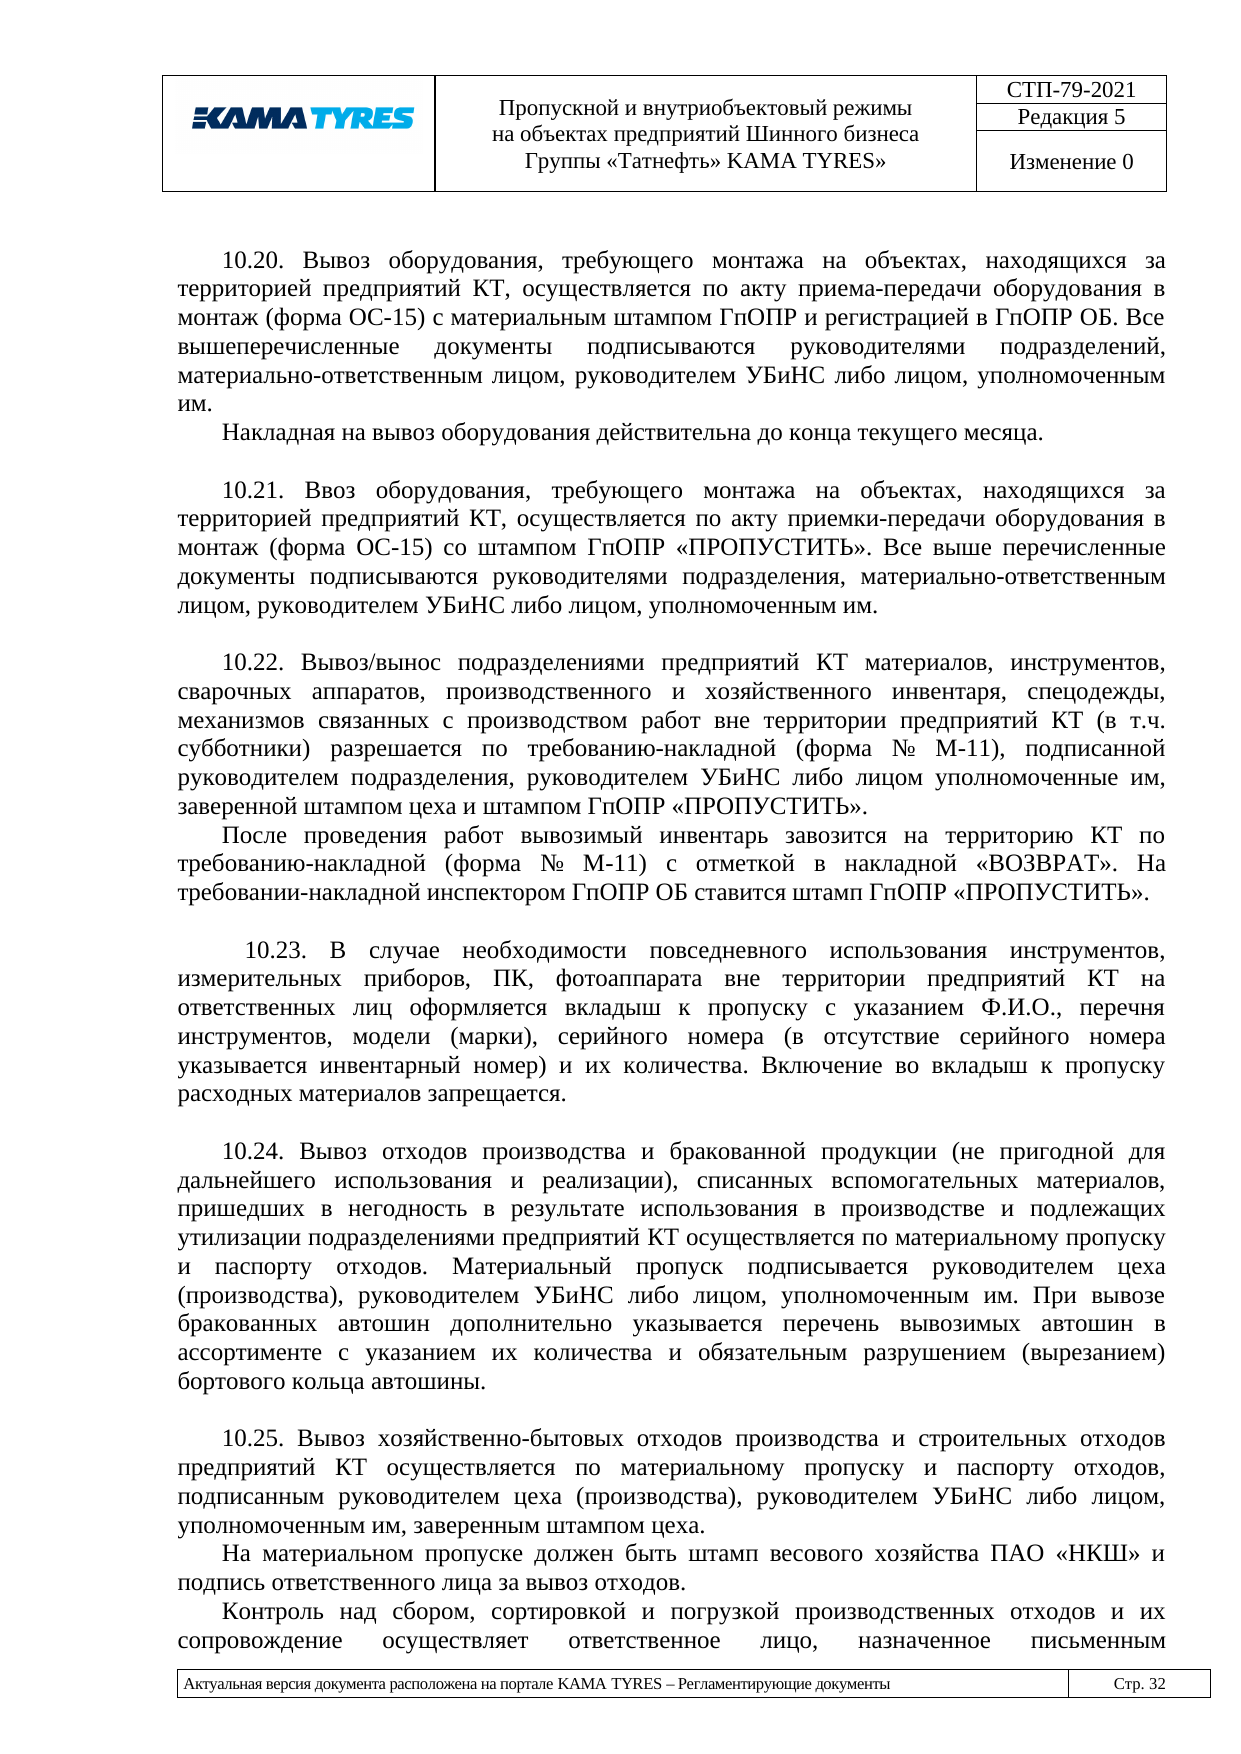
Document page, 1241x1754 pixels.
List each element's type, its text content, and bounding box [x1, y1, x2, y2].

text На материальном пропуске должен быть штамп весового хозяйства ПАО «НКШ» и подпись ответственного лица за вывоз отходов. [177, 1538, 1166, 1596]
text 10.21. Ввоз оборудования, требующего монтажа на объектах, находящихся за территорией предприятий КТ, осуществляется по акту приемки-передачи оборудования в монтаж (форма ОС-15) со штампом ГпОПР «ПРОПУСТИТЬ». Все выше перечисленные документы подписываются руководителями подразделения, материально-ответственным лицом, руководителем УБиНС либо лицом, уполномоченным им. [177, 475, 1166, 618]
text После проведения работ вывозимый инвентарь завозится на территорию КТ по требованию-накладной (форма № М-11) с отметкой в накладной «ВОЗВРАТ». На требовании-накладной инспектором ГпОПР ОБ ставится штамп ГпОПР «ПРОПУСТИТЬ». [177, 820, 1166, 906]
text 10.23. В случае необходимости повседневного использования инструментов, измерительных приборов, ПК, фотоаппарата вне территории предприятий КТ на ответственных лиц оформляется вкладыш к пропуску с указанием Ф.И.О., перечня инструментов, модели (марки), серийного номера (в отсутствие серийного номера указывается инвентарный номер) и их количества. Включение во вкладыш к пропуску расходных материалов запрещается. [177, 935, 1166, 1107]
text 10.20. Вывоз оборудования, требующего монтажа на объектах, находящихся за территорией предприятий КТ, осуществляется по акту приема-передачи оборудования в монтаж (форма ОС-15) с материальным штампом ГпОПР и регистрацией в ГпОПР ОБ. Все вышеперечисленные документы подписываются руководителями подразделений, материально-ответственным лицом, руководителем УБиНС либо лицом, уполномоченным им. [177, 245, 1166, 417]
text 10.25. Вывоз хозяйственно-бытовых отходов производства и строительных отходов предприятий КТ осуществляется по материальному пропуску и паспорту отходов, подписанным руководителем цеха (производства), руководителем УБиНС либо лицом, уполномоченным им, заверенным штампом цеха. [177, 1423, 1166, 1538]
picture [174, 76, 423, 154]
text Накладная на вывоз оборудования действительна до конца текущего месяца. [177, 417, 1166, 446]
text 10.24. Вывоз отходов производства и бракованной продукции (не пригодной для дальнейшего использования и реализации), списанных вспомогательных материалов, пришедших в негодность в результате использования в производстве и подлежащих утилизации подразделениями предприятий КТ осуществляется по материальному пропуску и паспорту отходов. Материальный пропуск подписывается руководителем цеха (производства), руководителем УБиНС либо лицом, уполномоченным им. При вывозе бракованных автошин дополнительно указывается перечень вывозимых автошин в ассортименте с указанием их количества и обязательным разрушением (вырезанием) бортового кольца автошины. [177, 1136, 1166, 1395]
text 10.22. Вывоз/вынос подразделениями предприятий КТ материалов, инструментов, сварочных аппаратов, производственного и хозяйственного инвентаря, спецодежды, механизмов связанных с производством работ вне территории предприятий КТ (в т.ч. субботники) разрешается по требованию-накладной (форма № М-11), подписанной руководителем подразделения, руководителем УБиНС либо лицом уполномоченные им, заверенной штампом цеха и штампом ГпОПР «ПРОПУСТИТЬ». [177, 647, 1166, 820]
